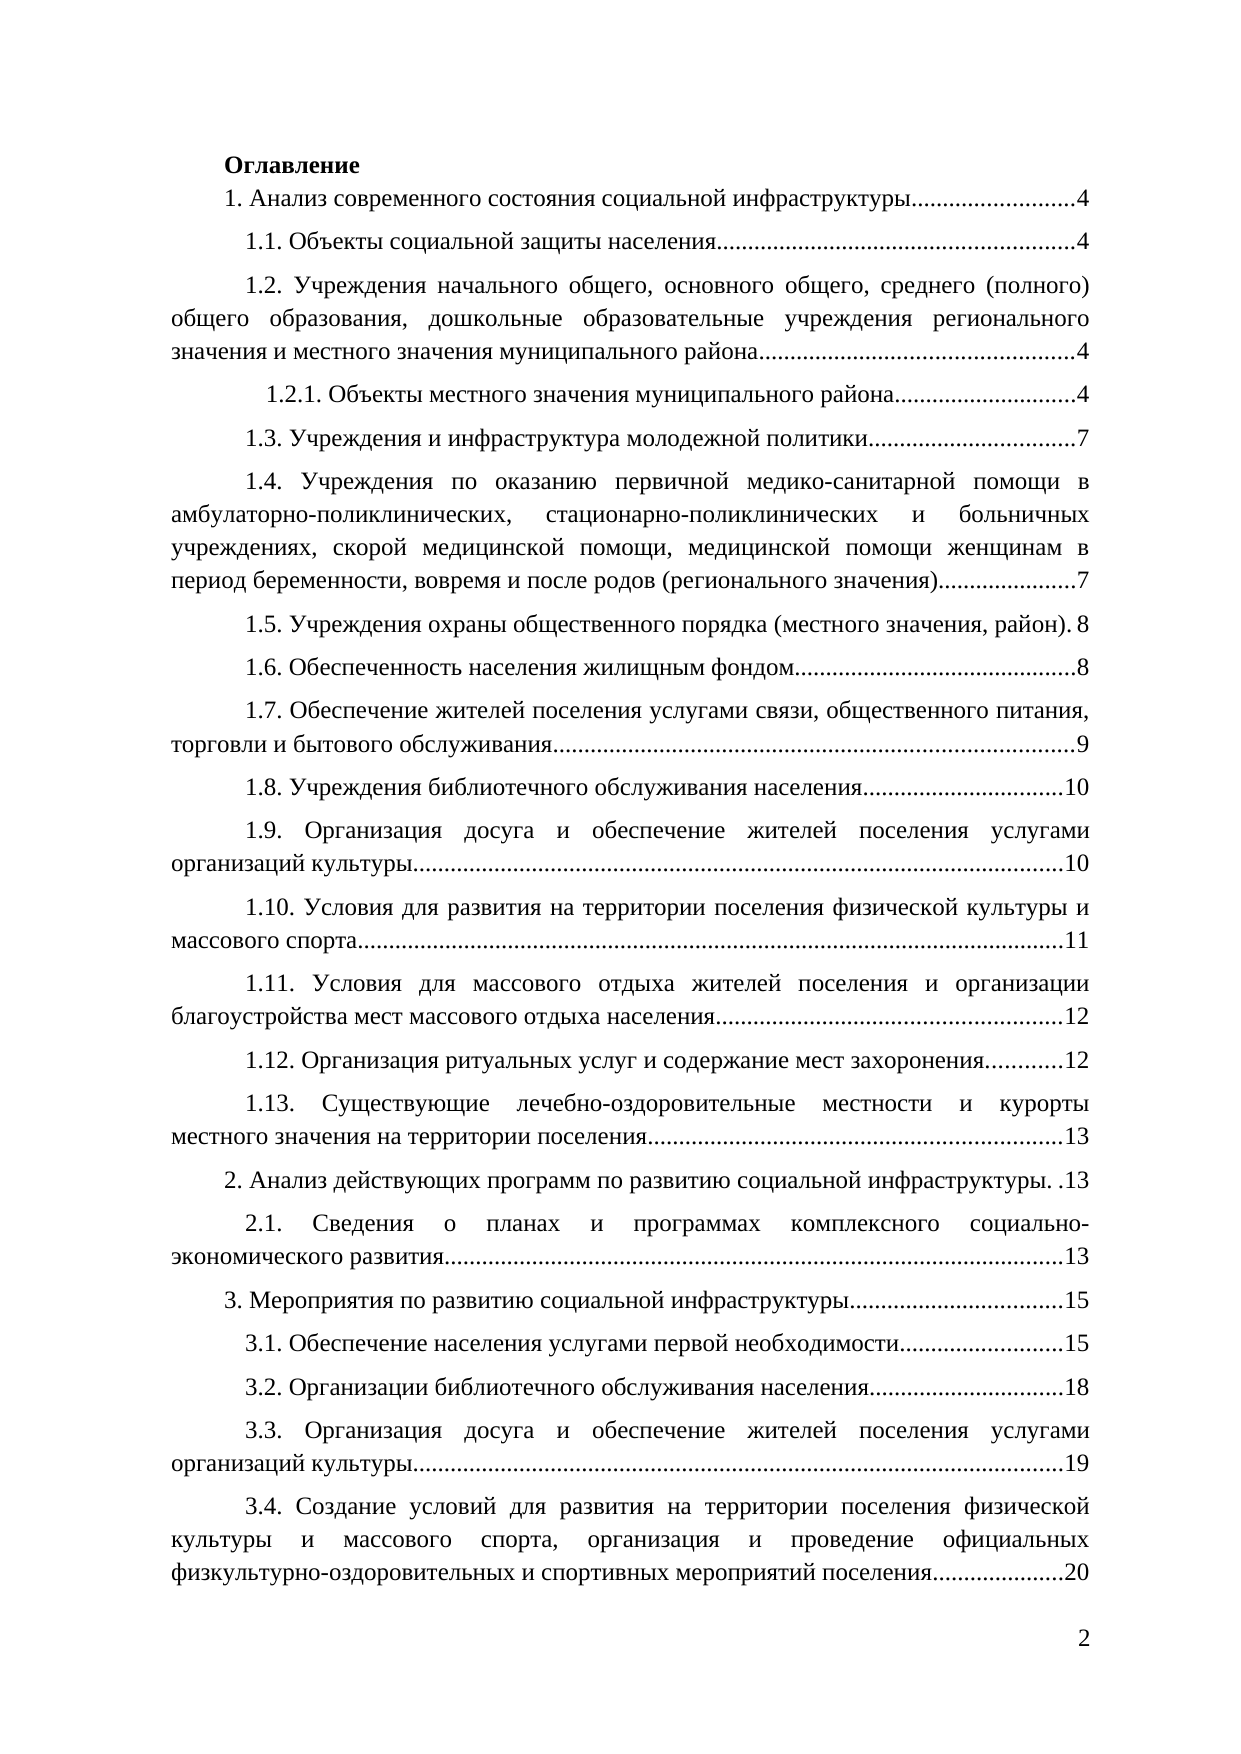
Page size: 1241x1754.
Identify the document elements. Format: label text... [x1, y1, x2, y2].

text 1.7. Обеспечение жителей поселения услугами связи, общественного питания, торговли и бытового обслуживания 9 [171, 696, 1090, 757]
text 1.3. Учреждения и инфраструктура молодежной политики 7 [171, 423, 1090, 452]
text 2. Анализ действующих программ по развитию социальной инфраструктуры 13 [150, 1165, 1090, 1193]
text 1.13. Существующие лечебно-оздоровительные местности и курорты местного значения на территории поселения 13 [171, 1088, 1090, 1150]
subtitle Оглавление [150, 150, 1090, 179]
text 1.9. Организация досуга и обеспечение жителей поселения услугами организаций культуры 10 [171, 816, 1090, 877]
text 1.4. Учреждения по оказанию первичной медико-санитарной помощи в амбулаторно-поликлинических, стационарно-поликлинических и больничных учреждениях, скорой медицинской помощи, медицинской помощи женщинам в период беременности, вовремя и после родов (регионального значения) 7 [171, 466, 1090, 594]
text 1.5. Учреждения охраны общественного порядка (местного значения, район) 8 [171, 609, 1090, 637]
text 1.12. Организация ритуальных услуг и содержание мест захоронения 12 [171, 1045, 1090, 1074]
text 3. Мероприятия по развитию социальной инфраструктуры 15 [150, 1285, 1090, 1313]
text 2.1. Сведения о планах и программах комплексного социально-экономического развития 13 [171, 1208, 1090, 1270]
text 1.1. Объекты социальной защиты населения 4 [171, 226, 1090, 255]
text 3.3. Организация досуга и обеспечение жителей поселения услугами организаций культуры 19 [171, 1415, 1090, 1477]
text 1.11. Условия для массового отдыха жителей поселения и организации благоустройства мест массового отдыха населения 12 [171, 968, 1090, 1030]
text 3.1. Обеспечение населения услугами первой необходимости. 15 [171, 1328, 1090, 1357]
text 3.2. Организации библиотечного обслуживания населения 18 [171, 1372, 1090, 1400]
text 1.2. Учреждения начального общего, основного общего, среднего (полного) общего образования, дошкольные образовательные учреждения регионального значения и местного значения муниципального района 4 [171, 270, 1090, 365]
text 1. Анализ современного состояния социальной инфраструктуры 4 [150, 183, 1090, 212]
text 3.4. Создание условий для развития на территории поселения физической культуры и массового спорта, организация и проведение официальных физкультурно-оздоровительных и спортивных мероприятий поселения 20 [171, 1491, 1090, 1586]
text 1.6. Обеспеченность населения жилищным фондом 8 [171, 652, 1090, 681]
text 1.2.1. Объекты местного значения муниципального района 4 [192, 379, 1090, 408]
text 1.8. Учреждения библиотечного обслуживания населения 10 [171, 772, 1090, 801]
text 1.10. Условия для развития на территории поселения физической культуры и массового спорта 11 [171, 892, 1090, 954]
